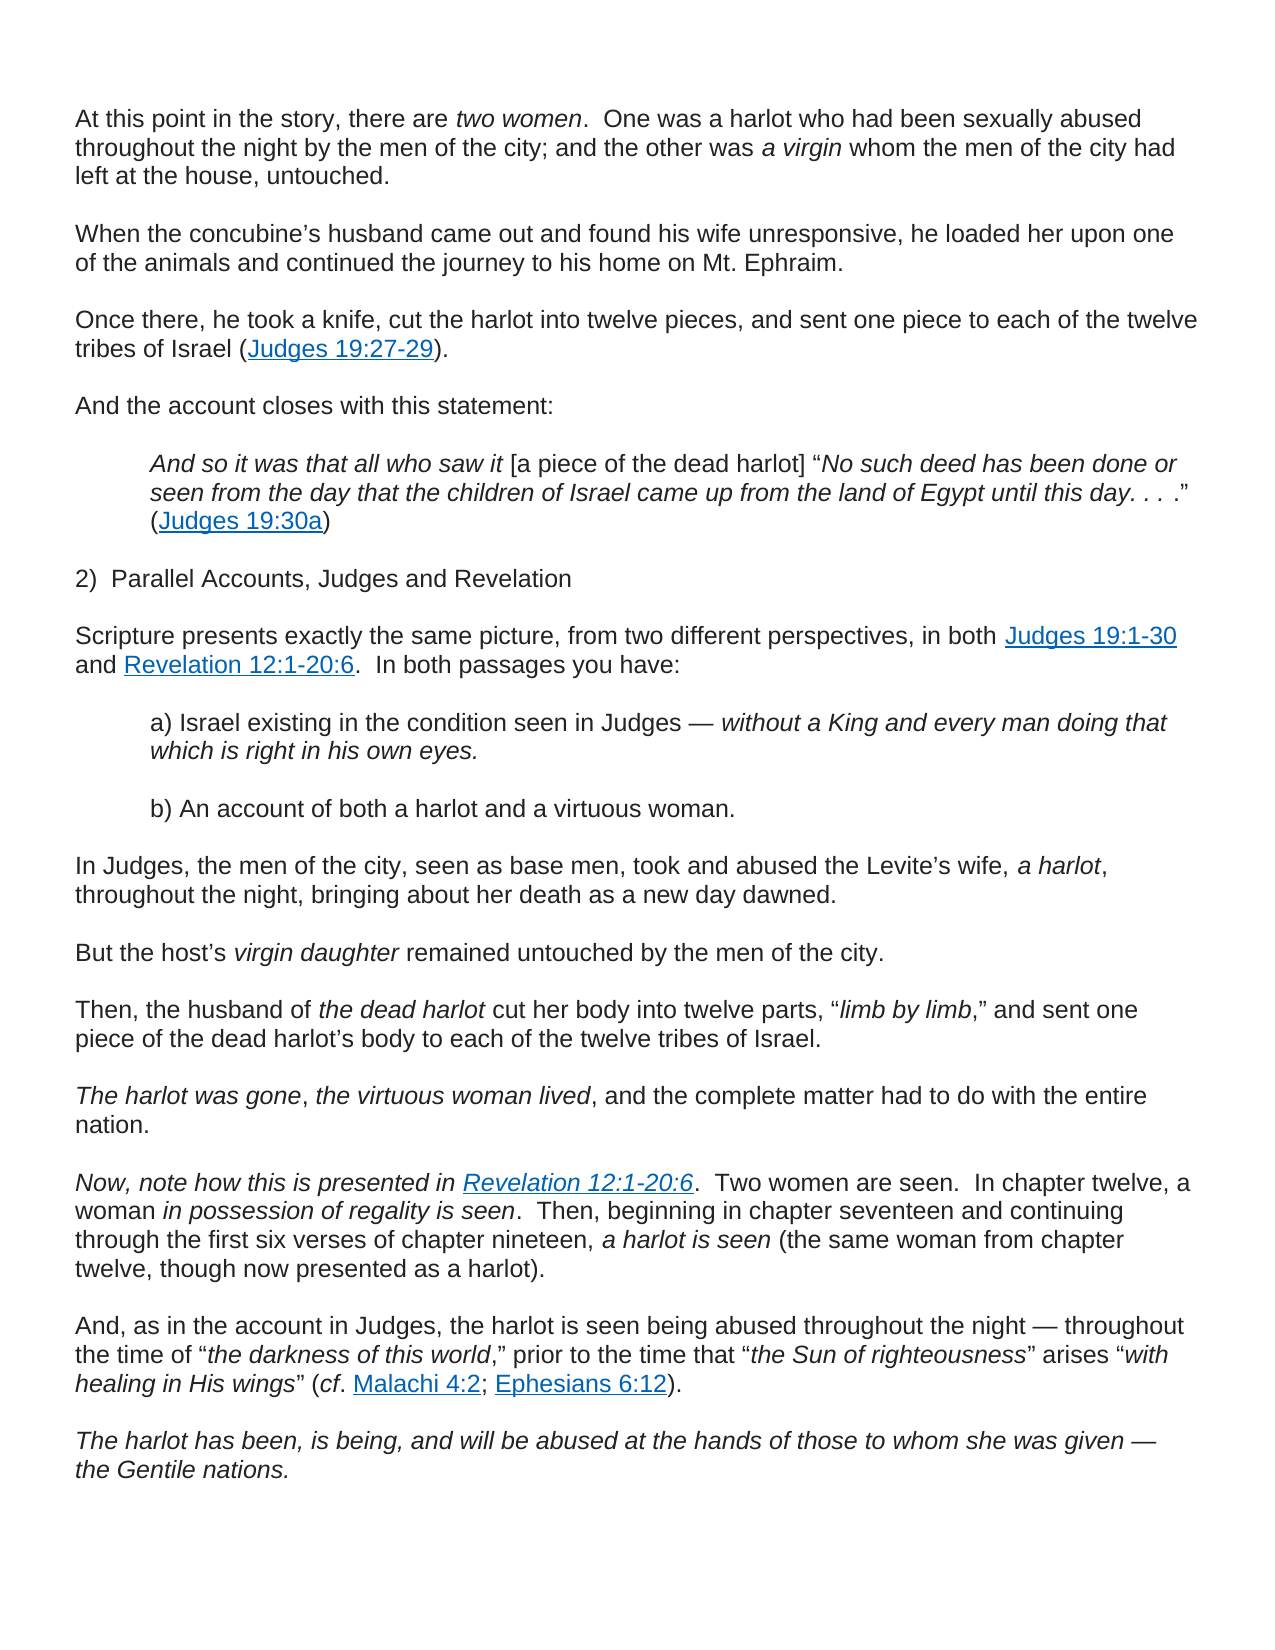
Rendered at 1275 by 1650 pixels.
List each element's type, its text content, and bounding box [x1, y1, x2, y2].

text 2) Parallel Accounts, Judges and Revelation [75, 564, 1200, 592]
text And the account closes with this statement: [75, 391, 1200, 420]
text Once there, he took a knife, cut the harlot into twelve pieces, and sent one piece to each of the twelve tribes of Israel (Judges 19:27-29). [75, 305, 1200, 362]
text Scripture presents exactly the same picture, from two different perspectives, in both Judges 19:1-30 and Revelation 12:1-20:6. In both passages you have: [75, 621, 1200, 679]
text The harlot has been, is being, and will be abused at the hands of those to whom she was given — the Gentile nations. [75, 1426, 1200, 1484]
text Now, note how this is presented in Revelation 12:1-20:6. Two women are seen. In chapter twelve, a woman in possession of regality is seen. Then, beginning in chapter seventeen and continuing through the first six verses of chapter nineteen, a harlot is seen (the same woman from chapter twelve, though now presented as a harlot). [75, 1167, 1200, 1282]
text Then, the husband of the dead harlot cut her body into twelve parts, “limb by limb,” and sent one piece of the dead harlot’s body to each of the twelve tribes of Israel. [75, 995, 1200, 1052]
text And, as in the account in Judges, the harlot is seen being abused throughout the night — throughout the time of “the darkness of this world,” prior to the time that “the Sun of righteousness” arises “with healing in His wings” (cf. Malachi 4:2; Ephesians 6:12). [75, 1311, 1200, 1397]
text a) Israel existing in the condition seen in Judges — without a King and every man doing that which is right in his own eyes. [150, 707, 1200, 765]
text But the host’s virgin daughter remained untouched by the men of the city. [75, 937, 1200, 966]
text At this point in the story, there are two women. One was a harlot who had been sexually abused throughout the night by the men of the city; and the other was a virgin whom the men of the city had left at the house, untouched. [75, 104, 1200, 190]
text The harlot was gone, the virtuous woman lived, and the complete matter had to do with the entire nation. [75, 1081, 1200, 1139]
text When the concubine’s husband came out and found his wife unresponsive, he loaded her upon one of the animals and continued the journey to his home on Mt. Ephraim. [75, 219, 1200, 276]
text And so it was that all who saw it [a piece of the dead harlot] “No such deed has been done or seen from the day that the children of Israel came up from the land of Egypt until this day. . . .” (Judges 19:30a) [150, 449, 1200, 535]
text In Judges, the men of the city, seen as base men, took and abused the Levite’s wife, a harlot, throughout the night, bringing about her death as a new day dawned. [75, 851, 1200, 909]
text b) An account of both a harlot and a virtuous woman. [150, 794, 1200, 822]
